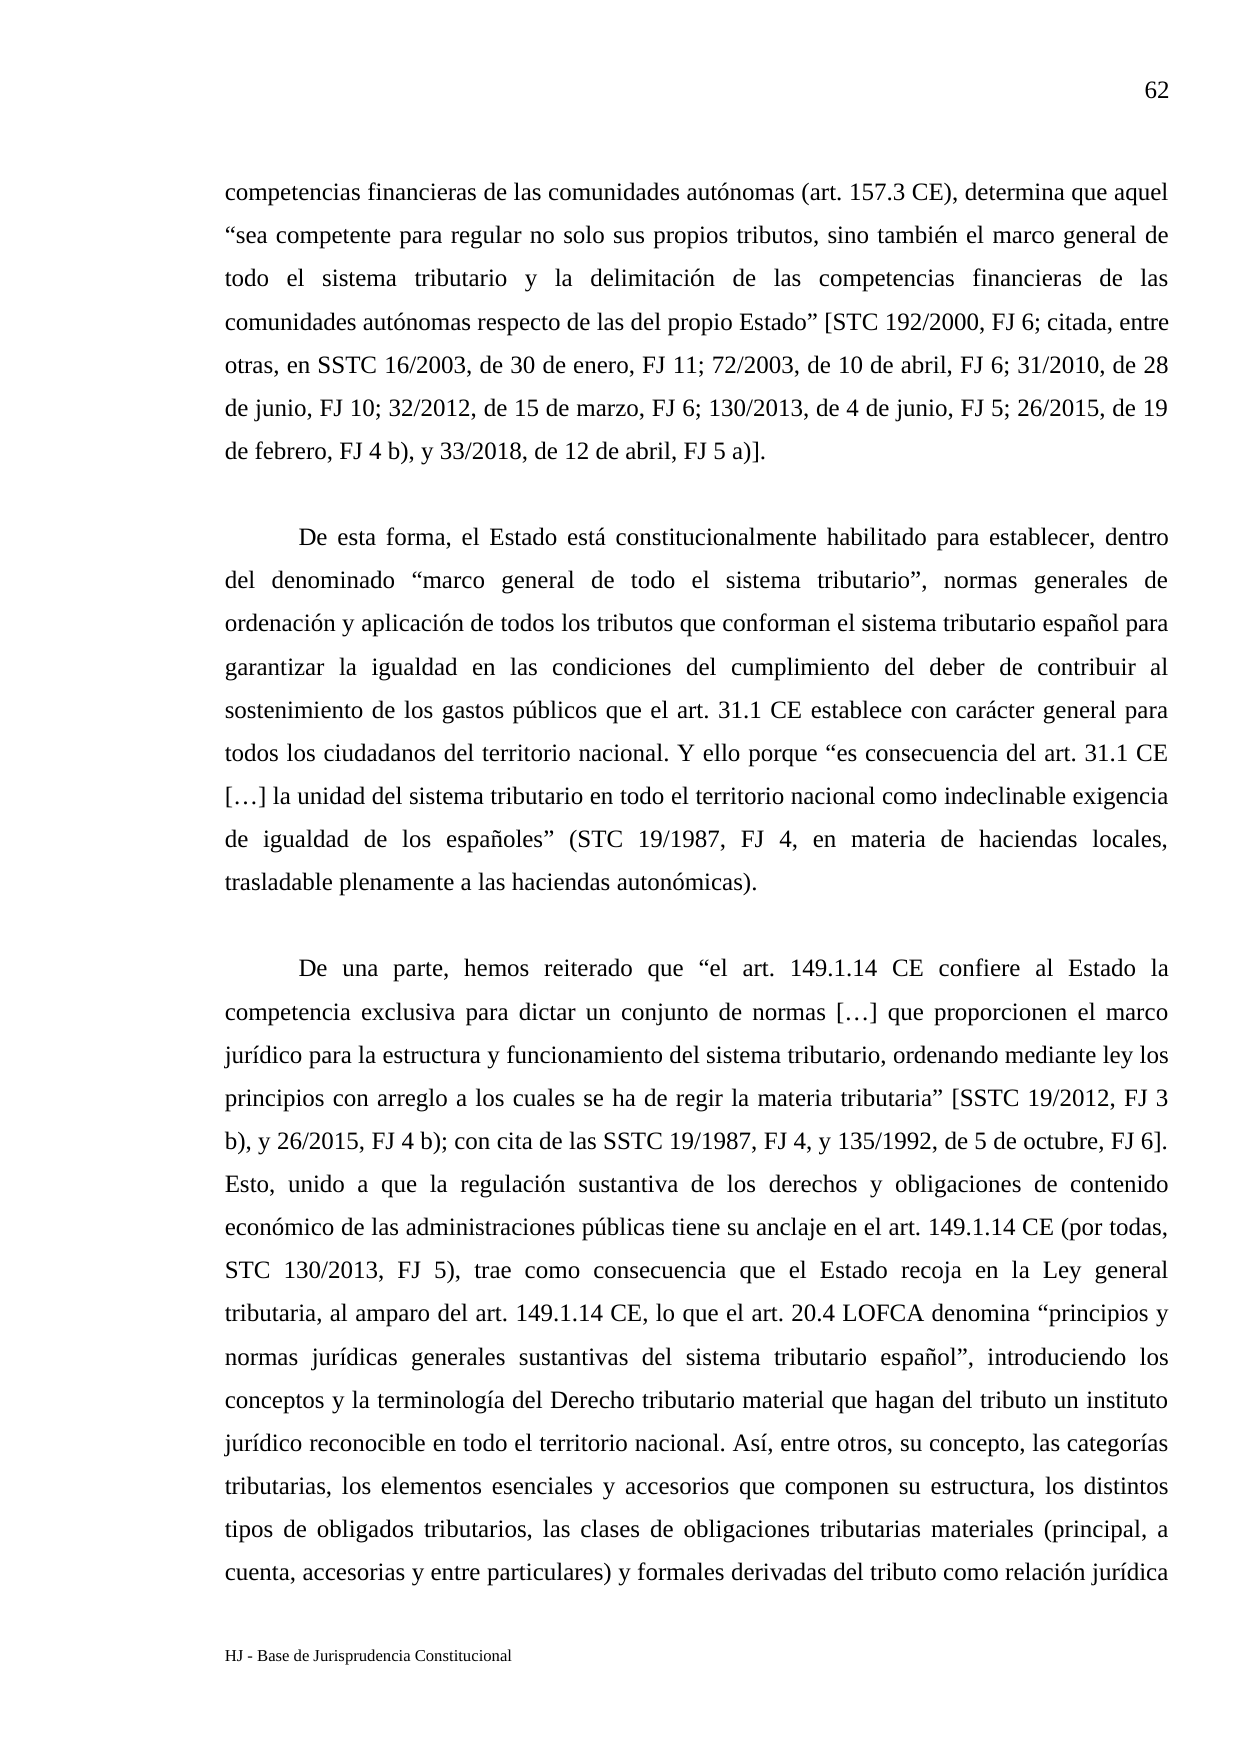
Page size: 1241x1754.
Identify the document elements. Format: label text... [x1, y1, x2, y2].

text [224, 953, 1169, 1586]
text De esta forma, el Estado está constitucionalmente habilitado para establecer, dentro del denominado “marco general de todo el sistema tributario”, normas generales de ordenación y aplicación de todos los tributos que conforman el sistema tributario español para garantizar la igualdad en las condiciones del cumplimiento del deber de contribuir al sostenimiento de los gastos públicos que el art. 31.1 CE establece con carácter general para todos los ciudadanos del territorio nacional. Y ello porque “es consecuencia del art. 31.1 CE […] la unidad del sistema tributario en todo el territorio nacional como indeclinable exigencia de igualdad de los españoles” (STC 19/1987, FJ 4, en materia de haciendas locales, trasladable plenamente a las haciendas autonómicas). [224, 522, 1169, 896]
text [224, 177, 1169, 465]
